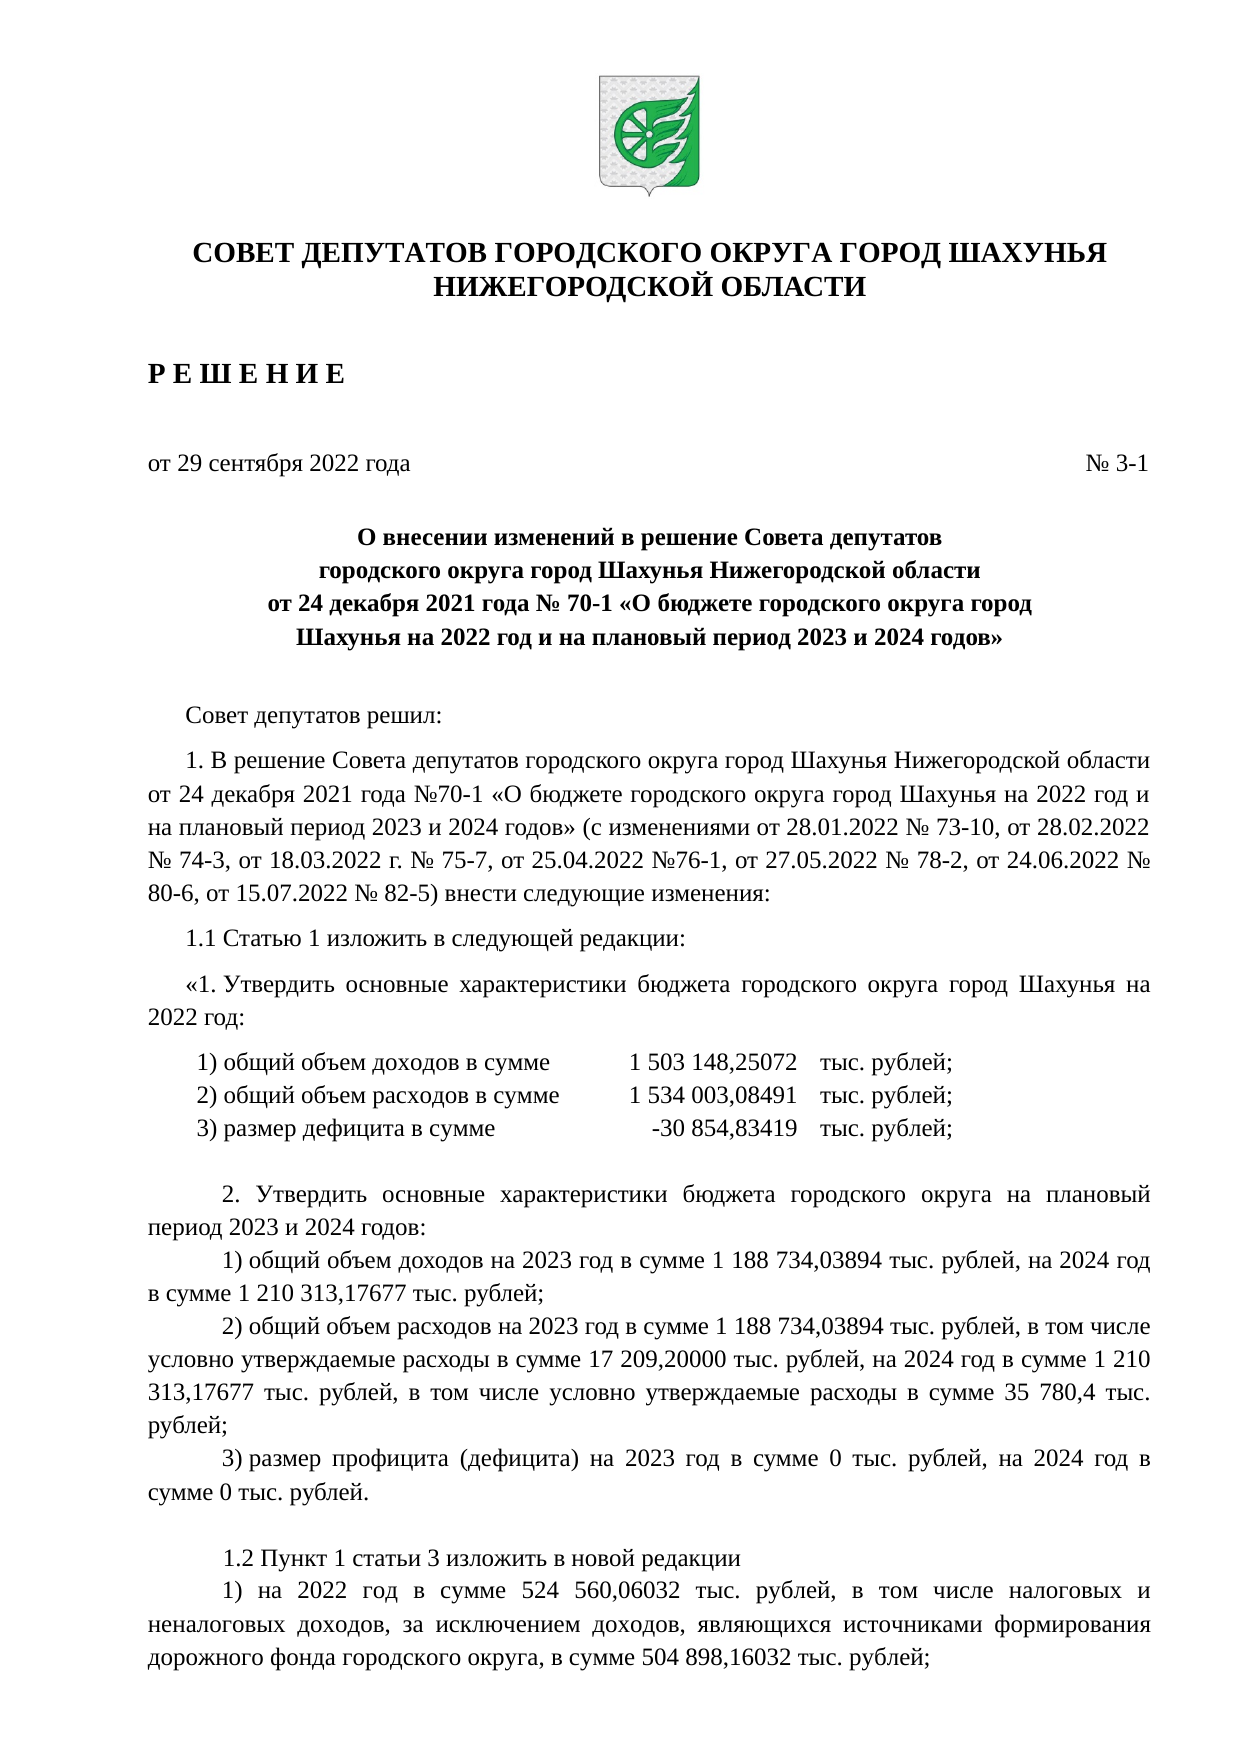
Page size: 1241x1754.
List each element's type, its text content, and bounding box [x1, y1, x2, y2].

title СОВЕТ ДЕПУТАТОВ ГОРОДСКОГО ОКРУГА ГОРОД ШАХУНЬЯ [148, 235, 1152, 269]
text Шахунья на 2022 год и на плановый период 2023 и 2024 годов» [148, 622, 1152, 650]
text 2. Утвердить основные характеристики бюджета городского округа на плановый период 2023 и 2024 годов: [148, 1179, 1152, 1241]
table_cell тыс. рублей; [809, 1080, 986, 1113]
text О внесении изменений в решение Совета депутатов [148, 522, 1152, 551]
text 1.1 Статью 1 изложить в следующей редакции: [148, 923, 1152, 952]
text 1) на 2022 год в сумме 524 560,06032 тыс. рублей, в том числе налоговых и неналоговых доходов, за исключением доходов, являющихся источниками формирования дорожного фонда городского округа, в сумме 504 898,16032 тыс. рублей; [148, 1576, 1152, 1670]
text НИЖЕГОРОДСКОЙ ОБЛАСТИ [148, 269, 1152, 302]
text городского округа город Шахунья Нижегородской области [148, 556, 1152, 584]
table_header 1) общий объем доходов в сумме [185, 1047, 602, 1080]
table_cell 2) общий объем расходов в сумме [185, 1080, 602, 1113]
table_cell 3) размер дефицита в сумме [185, 1113, 602, 1146]
text 2) общий объем расходов на 2023 год в сумме 1 188 734,03894 тыс. рублей, в том числе условно утверждаемые расходы в сумме 17 209,20000 тыс. рублей, на 2024 год в сумме 1 210 313,17677 тыс. рублей, в том числе условно утверждаемые расходы в сумме 35 780,4 тыс. рублей; [148, 1311, 1152, 1439]
text от 29 сентября 2022 года № 3-1 [148, 448, 1152, 477]
text от 24 декабря 2021 года № 70-1 «О бюджете городского округа город [148, 588, 1152, 617]
table_header тыс. рублей; [809, 1047, 986, 1080]
picture [594, 73, 705, 199]
text 1) общий объем доходов на 2023 год в сумме 1 188 734,03894 тыс. рублей, на 2024 год в сумме 1 210 313,17677 тыс. рублей; [148, 1245, 1152, 1307]
table_cell -30 854,83419 [602, 1113, 809, 1146]
text 1. В решение Совета депутатов городского округа город Шахунья Нижегородской области от 24 декабря 2021 года №70-1 «О бюджете городского округа город Шахунья на 2022 год и на плановый период 2023 и 2024 годов» (с изменениями от 28.01.2022 № 73-10, от 28.02.2022 № 74-3, от 18.03.2022 г. № 75-7, от 25.04.2022 №76-1, от 27.05.2022 № 78-2, от 24.06.2022 № 80-6, от 15.07.2022 № 82-5) внести следующие изменения: [148, 746, 1152, 906]
text Совет депутатов решил: [148, 700, 1152, 729]
table_header 1 503 148,25072 [602, 1047, 809, 1080]
text «1. Утвердить основные характеристики бюджета городского округа город Шахунья на 2022 год: [148, 969, 1152, 1031]
table_cell 1 534 003,08491 [602, 1080, 809, 1113]
text 1.2 Пункт 1 статьи 3 изложить в новой редакции [148, 1543, 1152, 1571]
text 3) размер профицита (дефицита) на 2023 год в сумме 0 тыс. рублей, на 2024 год в сумме 0 тыс. рублей. [148, 1443, 1152, 1505]
table_cell тыс. рублей; [809, 1113, 986, 1146]
